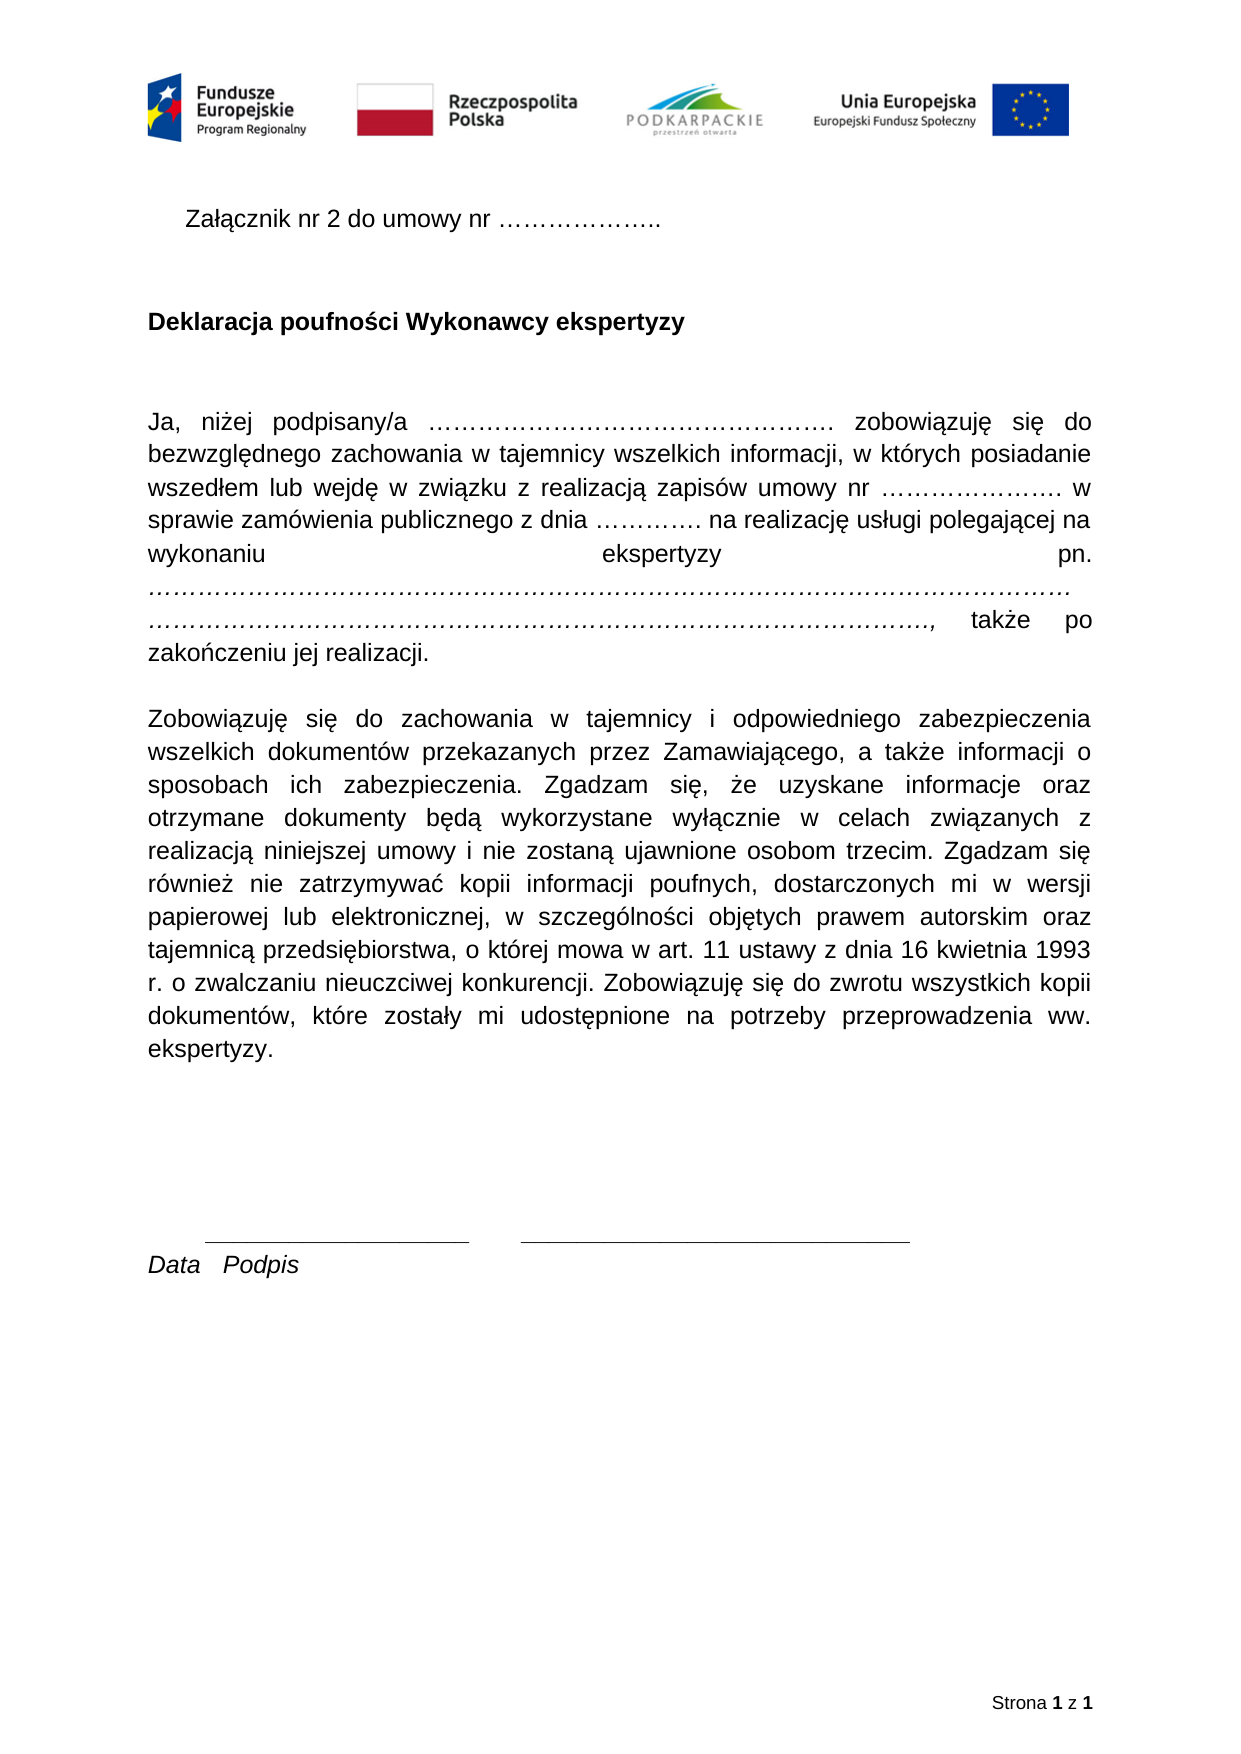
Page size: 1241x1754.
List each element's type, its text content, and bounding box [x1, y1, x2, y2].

subtitle Załącznik nr 2 do umowy nr ……………….. [185, 204, 1093, 232]
text ___________________ ____________________________ [207, 1217, 1093, 1246]
text Data Podpis [148, 1250, 1093, 1279]
text Deklaracja poufności Wykonawcy ekspertyzy [148, 307, 1054, 336]
text Zobowiązuję się do zachowania w tajemnicy i odpowiedniego zabezpieczenia wszelkich dokumentów przekazanych przez Zamawiającego, a także informacji o sposobach ich zabezpieczenia. Zgadzam się, że uzyskane informacje oraz otrzymane dokumenty będą wykorzystane wyłącznie w celach związanych z realizacją niniejszej umowy i nie zostaną ujawnione osobom trzecim. Zgadzam się również nie zatrzymywać kopii informacji poufnych, dostarczonych mi w wersji papierowej lub elektronicznej, w szczególności objętych prawem autorskim oraz tajemnicą przedsiębiorstwa, o której mowa w art. 11 ustawy z dnia 16 kwietnia 1993 r. o zwalczaniu nieuczciwej konkurencji. Zobowiązuję się do zwrotu wszystkich kopii dokumentów, które zostały mi udostępnione na potrzeby przeprowadzenia ww. ekspertyzy. [148, 704, 1093, 1063]
text Ja, niżej podpisany/a …………………………………………. zobowiązuję się do bezwzględnego zachowania w tajemnicy wszelkich informacji, w których posiadanie wszedłem lub wejdę w związku z realizacją zapisów umowy nr …………………. w sprawie zamówienia publicznego z dnia …………. na realizację usługi polegającej na wykonaniu ekspertyzy pn. ……………………………………………………………………………………………………………………………………………………………………………………., także po zakończeniu jej realizacji. [148, 406, 1093, 666]
picture [147, 73, 1069, 142]
